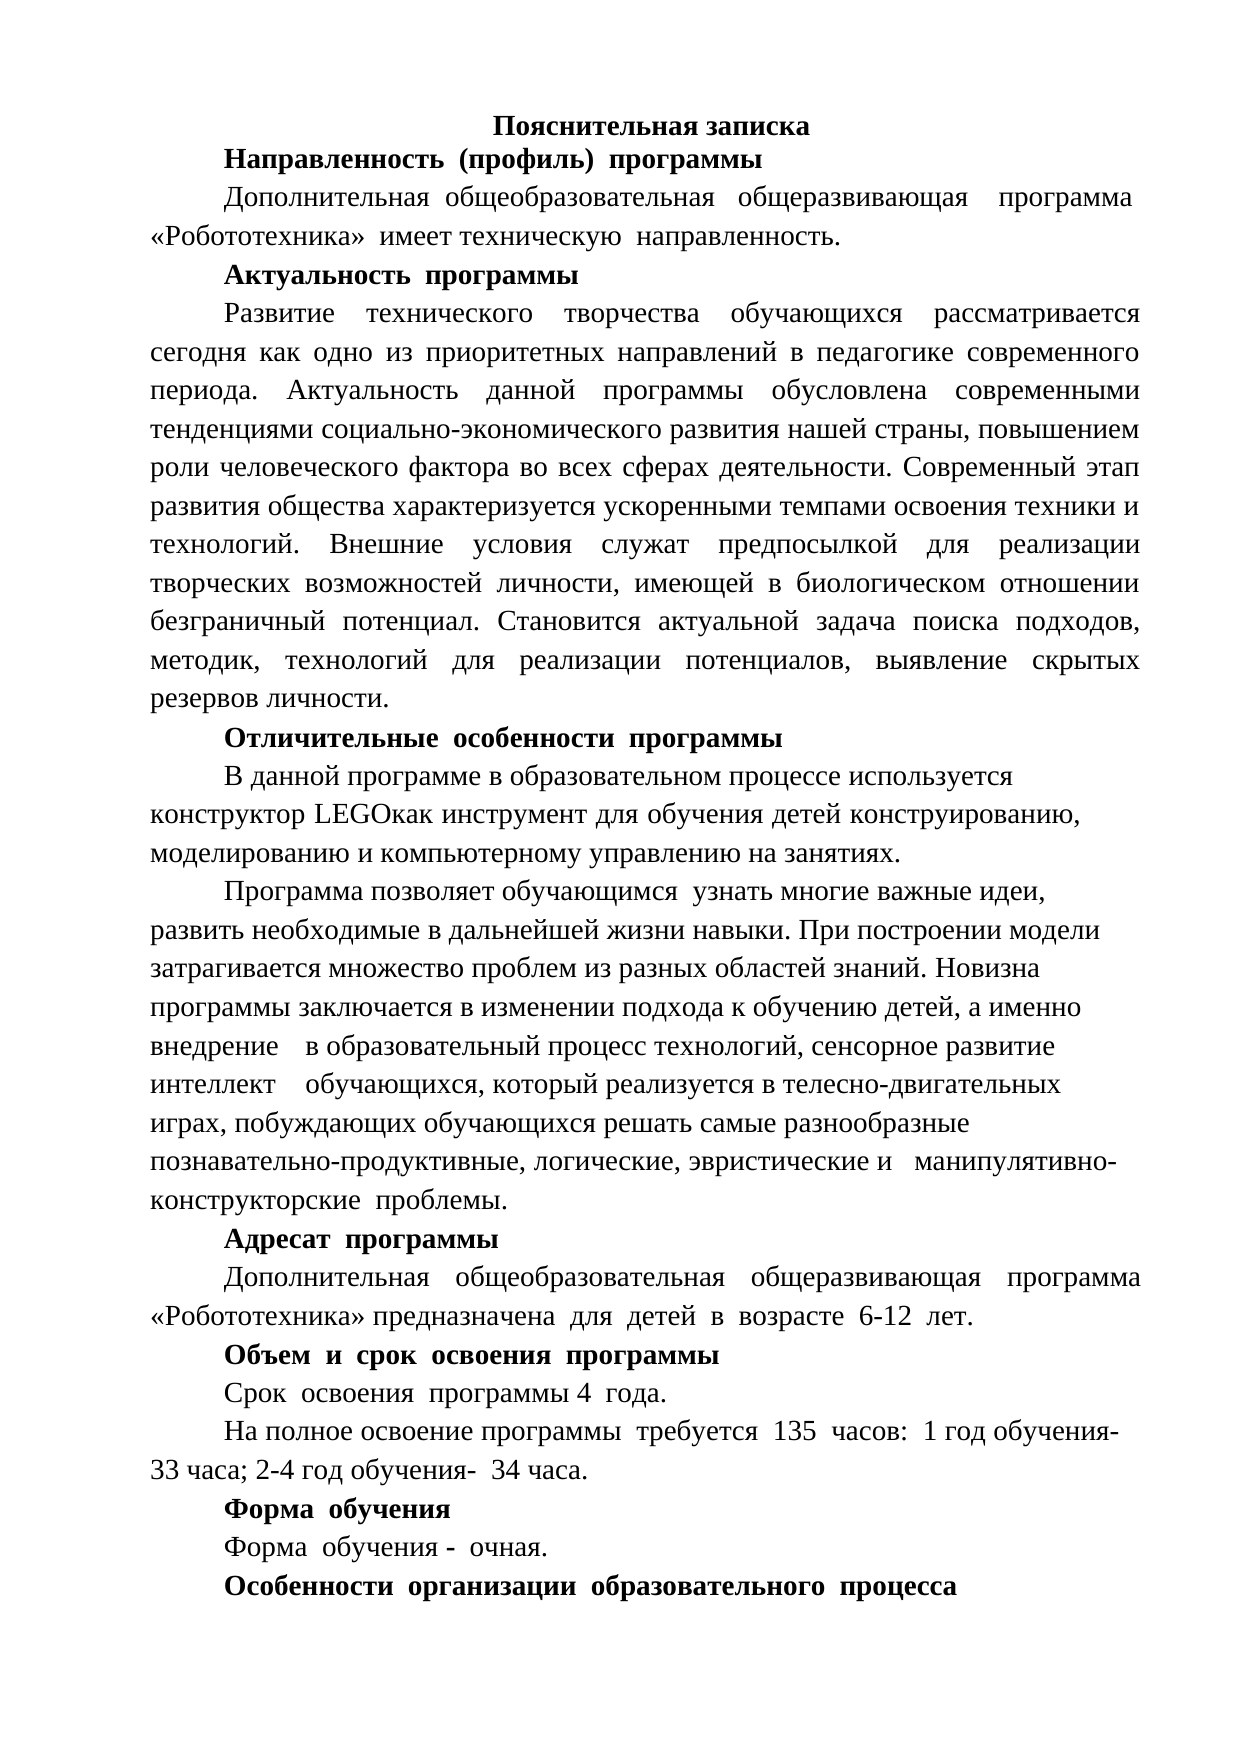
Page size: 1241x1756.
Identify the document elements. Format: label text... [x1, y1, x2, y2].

text Развитие технического творчества обучающихся рассматривается сегодня как одно из приоритетных направлений в педагогике современного периода. Актуальность данной программы обусловлена современными тенденциями социально-экономического развития нашей страны, повышением роли человеческого фактора во всех сферах деятельности. Современный этап развития общества характеризуется ускоренными темпами освоения техники и технологий. Внешние условия служат предпосылкой для реализации творческих возможностей личности, имеющей в биологическом отношении безграничный потенциал. Становится актуальной задача поиска подходов, методик, технологий для реализации потенциалов, выявление скрытых резервов личности. [150, 295, 1140, 714]
text развить необходимые в дальнейшей жизни навыки. При построении модели затрагивается множество проблем из разных областей знаний. Новизна программы заключается в изменении подхода к обучению детей, а именно внедрение в образовательный процесс технологий, сенсорное развитие интеллект обучающихся, который реализуется в телесно-двигательных [150, 912, 1102, 1100]
subtitle Отличительные особенности программы [224, 720, 1165, 753]
text Дополнительная общеобразовательная общеразвивающая программа [224, 179, 1165, 213]
text Форма обучения - очная. [224, 1529, 1165, 1563]
text «Робототехника» предназначена для детей в возрасте 6-12 лет. [150, 1298, 1165, 1331]
subtitle Актуальность программы [224, 257, 1165, 291]
text В данной программе в образовательном процессе используется [224, 758, 1165, 791]
text «Робототехника» имеет техническую направленность. [150, 218, 1165, 251]
text познавательно-продуктивные, логические, эвристические и манипулятивно- конструкторские проблемы. [150, 1143, 1118, 1215]
text На полное освоение программы требуется 135 часов: 1 год обучения- 33 часа; 2-4 год обучения- 34 часа. [150, 1413, 1147, 1485]
text конструктор LEGOкак инструмент для обучения детей конструированию, моделированию и компьютерному управлению на занятиях. [150, 796, 1081, 868]
subtitle Пояснительная записка [180, 108, 1123, 141]
text Направленность (профиль) программы [224, 141, 1165, 175]
text Дополнительная общеобразовательная общеразвивающая программа [224, 1259, 1165, 1293]
text играх, побуждающих обучающихся решать самые разнообразные [150, 1105, 1165, 1138]
text Срок освоения программы 4 года. [224, 1375, 1165, 1408]
subtitle Особенности организации образовательного процесса [224, 1568, 1165, 1602]
text Программа позволяет обучающимся узнать многие важные идеи, [224, 873, 1165, 907]
subtitle Адресат программы [224, 1221, 1165, 1254]
subtitle Форма обучения [224, 1491, 1165, 1524]
subtitle Объем и срок освоения программы [224, 1337, 1165, 1370]
